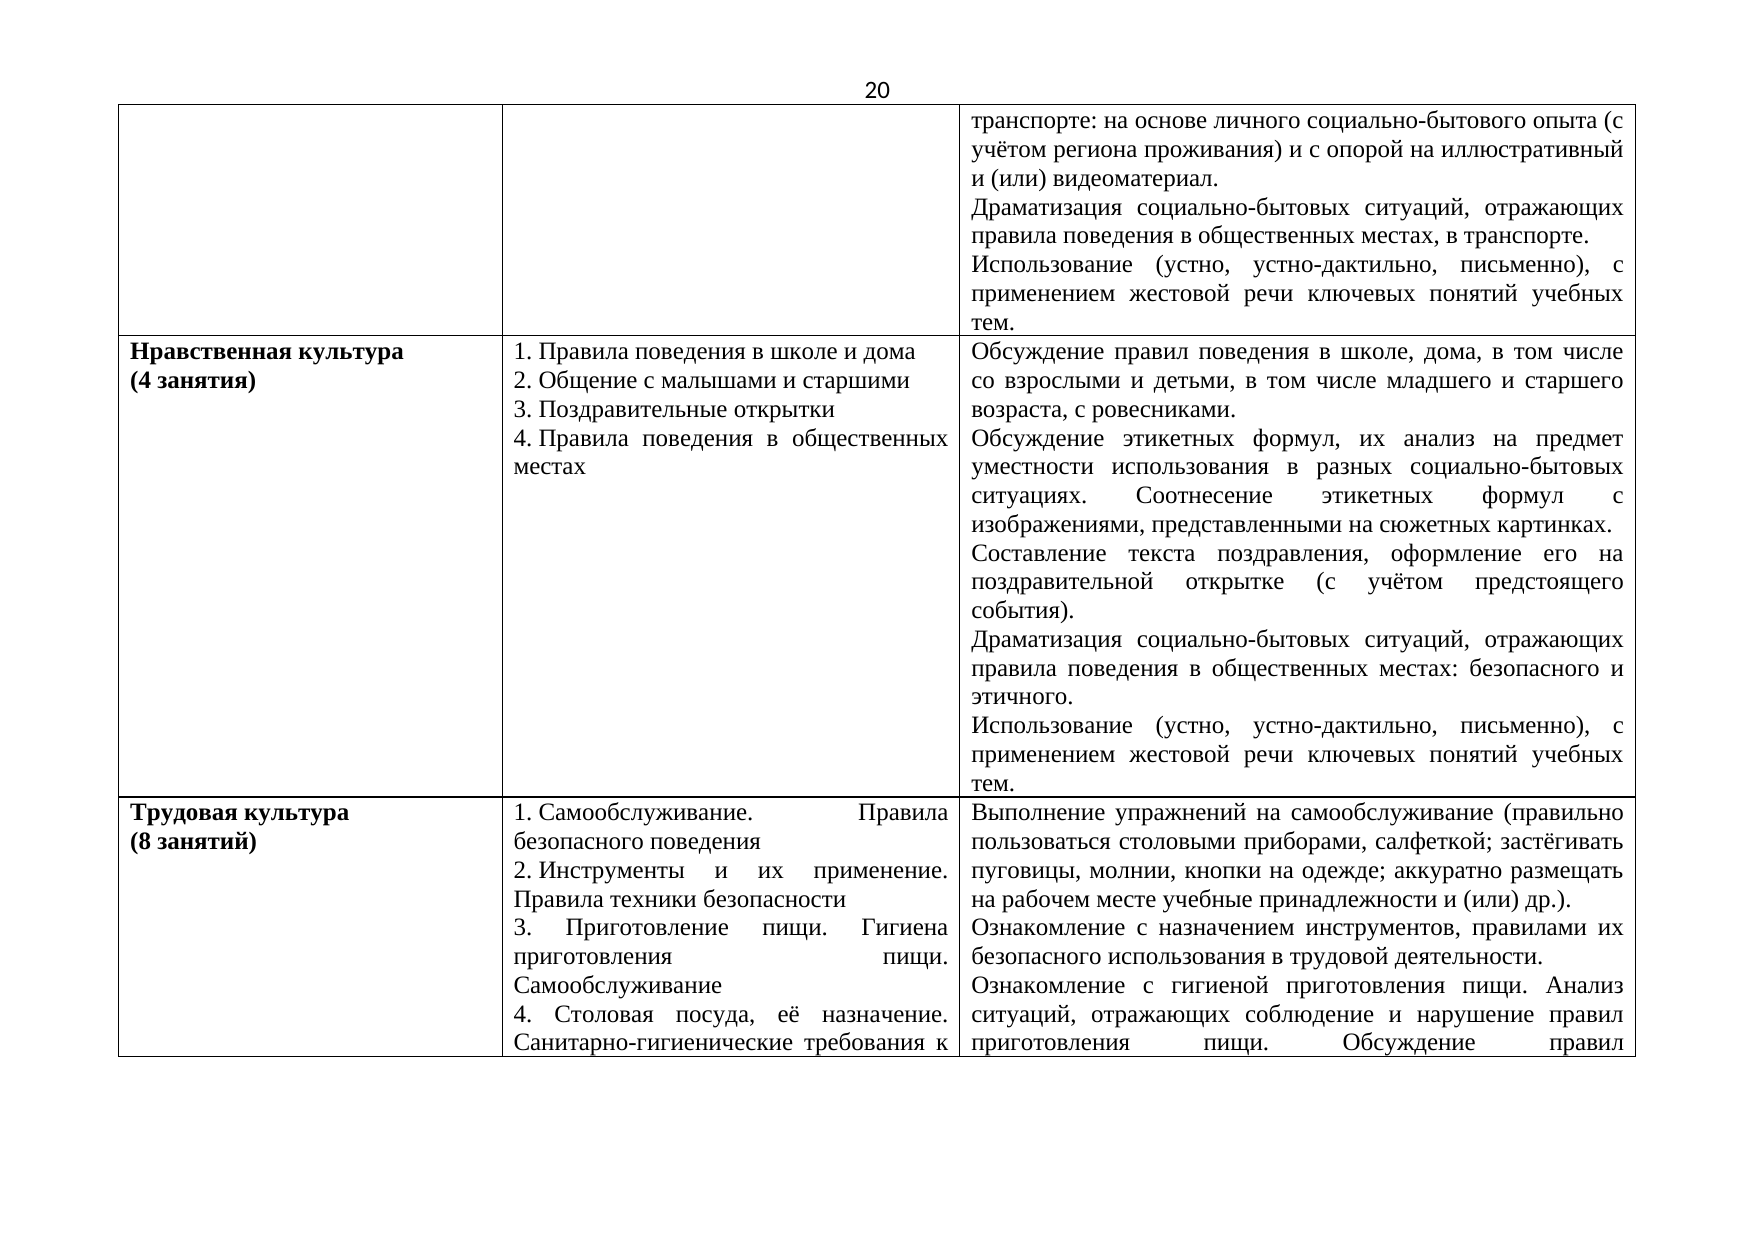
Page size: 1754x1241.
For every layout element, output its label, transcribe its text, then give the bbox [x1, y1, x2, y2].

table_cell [960, 798, 1635, 1056]
table_cell 1. Правила поведения в школе и дома 2. Общение с малышами и старшими 3. Поздравительные открытки 4. Правила поведения в общественных местах [503, 336, 959, 796]
table_cell Обсуждение правил поведения в школе, дома, в том числе со взрослыми и детьми, в том числе младшего и старшего возраста, с ровесниками. Обсуждение этикетных формул, их анализ на предмет уместности использования в разных социально-бытовых ситуациях. Соотнесение этикетных формул с изображениями, представленными на сюжетных картинках. Составление текста поздравления, оформление его на поздравительной открытке (с учётом предстоящего события). Драматизация социально-бытовых ситуаций, отражающих правила поведения в общественных местах: безопасного и этичного. Использование (устно, устно-дактильно, письменно), с применением жестовой речи ключевых понятий учебных тем. [960, 336, 1635, 796]
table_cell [503, 798, 959, 1056]
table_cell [960, 105, 1635, 335]
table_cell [503, 105, 959, 335]
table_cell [119, 105, 502, 335]
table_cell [119, 798, 502, 1056]
table_cell Нравственная культура (4 занятия) [119, 336, 502, 796]
